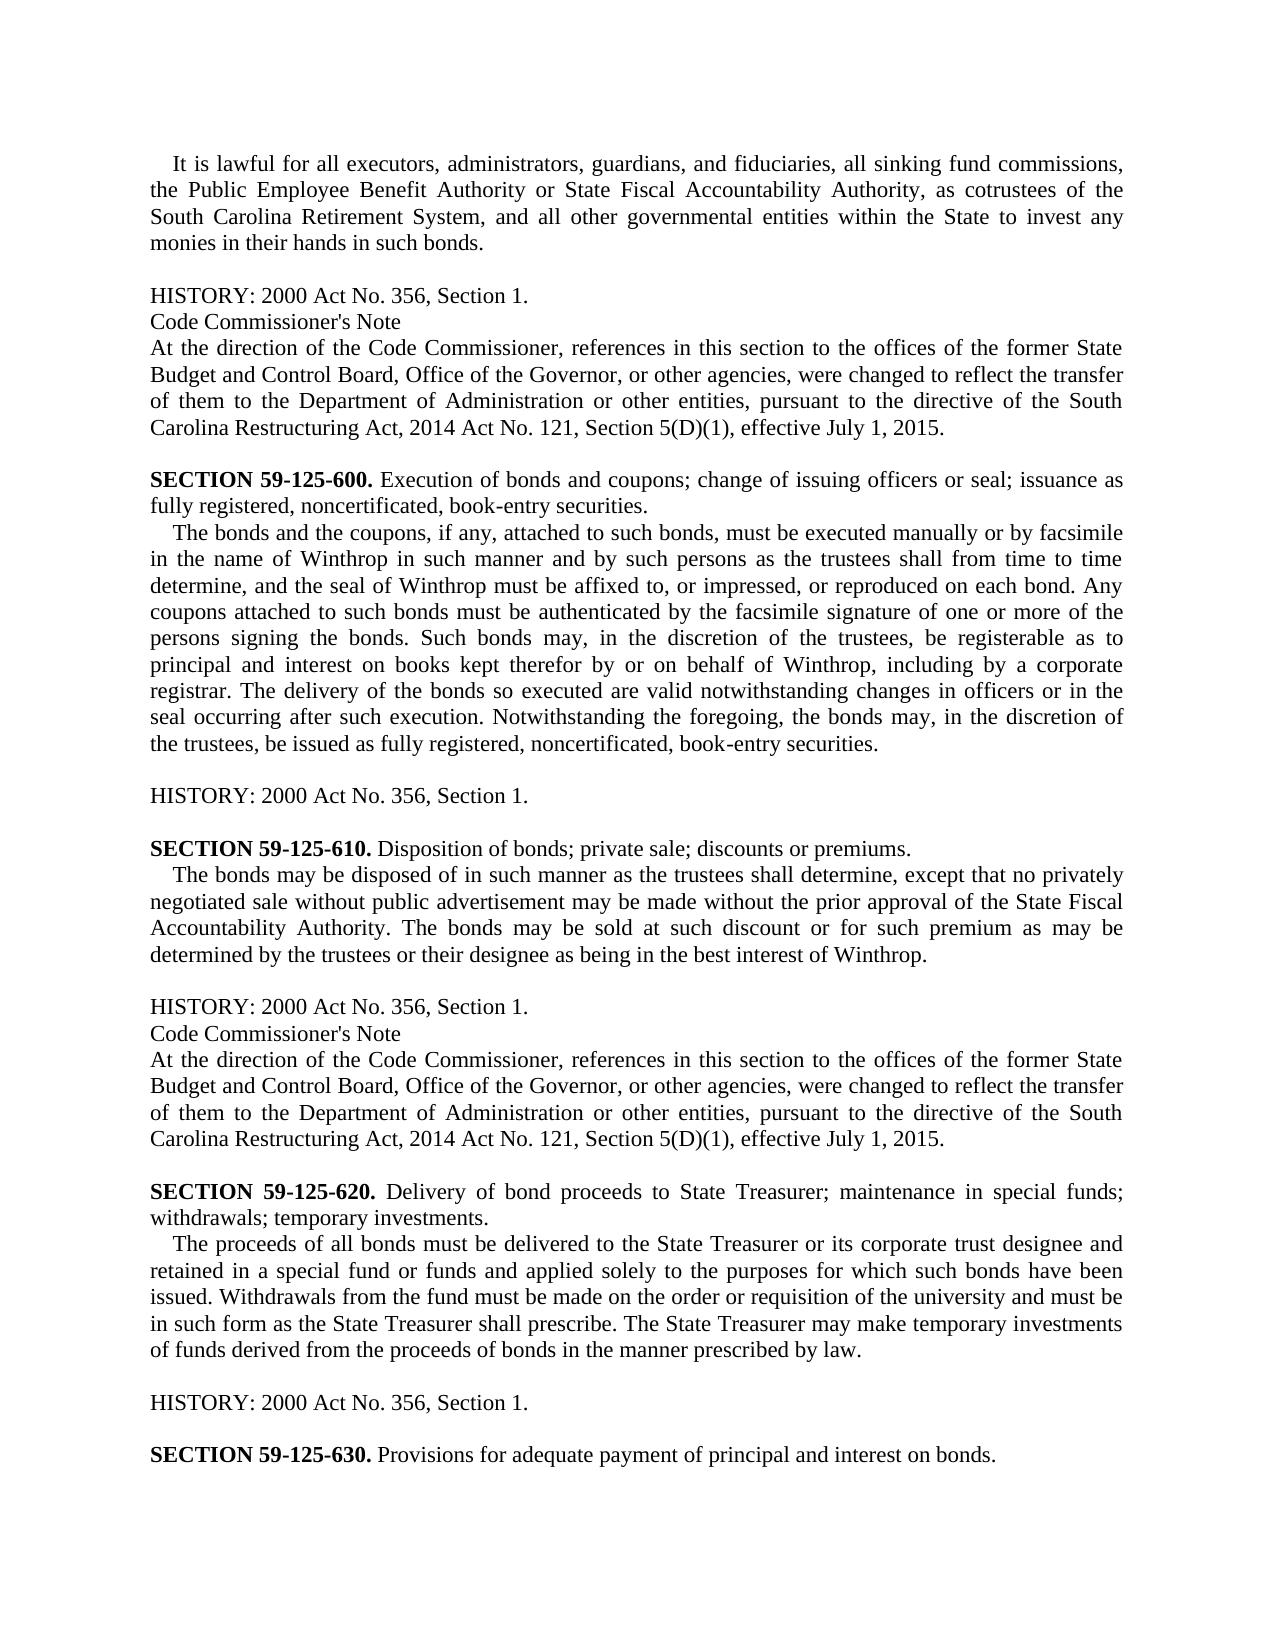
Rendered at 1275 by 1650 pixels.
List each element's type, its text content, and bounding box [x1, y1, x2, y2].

text SECTION 59-125-610. Disposition of bonds; private sale; discounts or premiums. [150, 835, 1125, 862]
text SECTION 59-125-620. Delivery of bond proceeds to State Treasurer; maintenance in special funds; withdrawals; temporary investments. [150, 1178, 1125, 1231]
text HISTORY: 2000 Act No. 356, Section 1. [150, 282, 1125, 308]
text SECTION 59-125-600. Execution of bonds and coupons; change of issuing officers or seal; issuance as fully registered, noncertificated, book-entry securities. [150, 466, 1125, 519]
text At the direction of the Code Commissioner, references in this section to the offices of the former State Budget and Control Board, Office of the Governor, or other agencies, were changed to reflect the transfer of them to the Department of Administration or other entities, pursuant to the directive of the South Carolina Restructuring Act, 2014 Act No. 121, Section 5(D)(1), effective July 1, 2015. [150, 1046, 1125, 1151]
text HISTORY: 2000 Act No. 356, Section 1. [150, 993, 1125, 1020]
text The bonds and the coupons, if any, attached to such bonds, must be executed manually or by facsimile in the name of Winthrop in such manner and by such persons as the trustees shall from time to time determine, and the seal of Winthrop must be affixed to, or impressed, or reproduced on each bond. Any coupons attached to such bonds must be authenticated by the facsimile signature of one or more of the persons signing the bonds. Such bonds may, in the discretion of the trustees, be registerable as to principal and interest on books kept therefor by or on behalf of Winthrop, including by a corporate registrar. The delivery of the bonds so executed are valid notwithstanding changes in officers or in the seal occurring after such execution. Notwithstanding the foregoing, the bonds may, in the discretion of the trustees, be issued as fully registered, noncertificated, book-entry securities. [150, 519, 1125, 756]
text The bonds may be disposed of in such manner as the trustees shall determine, except that no privately negotiated sale without public advertisement may be made without the prior approval of the State Fiscal Accountability Authority. The bonds may be sold at such discount or for such premium as may be determined by the trustees or their designee as being in the best interest of Winthrop. [150, 862, 1125, 967]
text Code Commissioner's Note [150, 1020, 1125, 1046]
text SECTION 59-125-630. Provisions for adequate payment of principal and interest on bonds. [150, 1441, 1125, 1468]
text Code Commissioner's Note [150, 308, 1125, 334]
text At the direction of the Code Commissioner, references in this section to the offices of the former State Budget and Control Board, Office of the Governor, or other agencies, were changed to reflect the transfer of them to the Department of Administration or other entities, pursuant to the directive of the South Carolina Restructuring Act, 2014 Act No. 121, Section 5(D)(1), effective July 1, 2015. [150, 334, 1125, 440]
text The proceeds of all bonds must be delivered to the State Treasurer or its corporate trust designee and retained in a special fund or funds and applied solely to the purposes for which such bonds have been issued. Withdrawals from the fund must be made on the order or requisition of the university and must be in such form as the State Treasurer shall prescribe. The State Treasurer may make temporary investments of funds derived from the proceeds of bonds in the manner prescribed by law. [150, 1231, 1125, 1362]
text HISTORY: 2000 Act No. 356, Section 1. [150, 782, 1125, 809]
text HISTORY: 2000 Act No. 356, Section 1. [150, 1389, 1125, 1415]
text It is lawful for all executors, administrators, guardians, and fiduciaries, all sinking fund commissions, the Public Employee Benefit Authority or State Fiscal Accountability Authority, as cotrustees of the South Carolina Retirement System, and all other governmental entities within the State to invest any monies in their hands in such bonds. [150, 150, 1125, 255]
